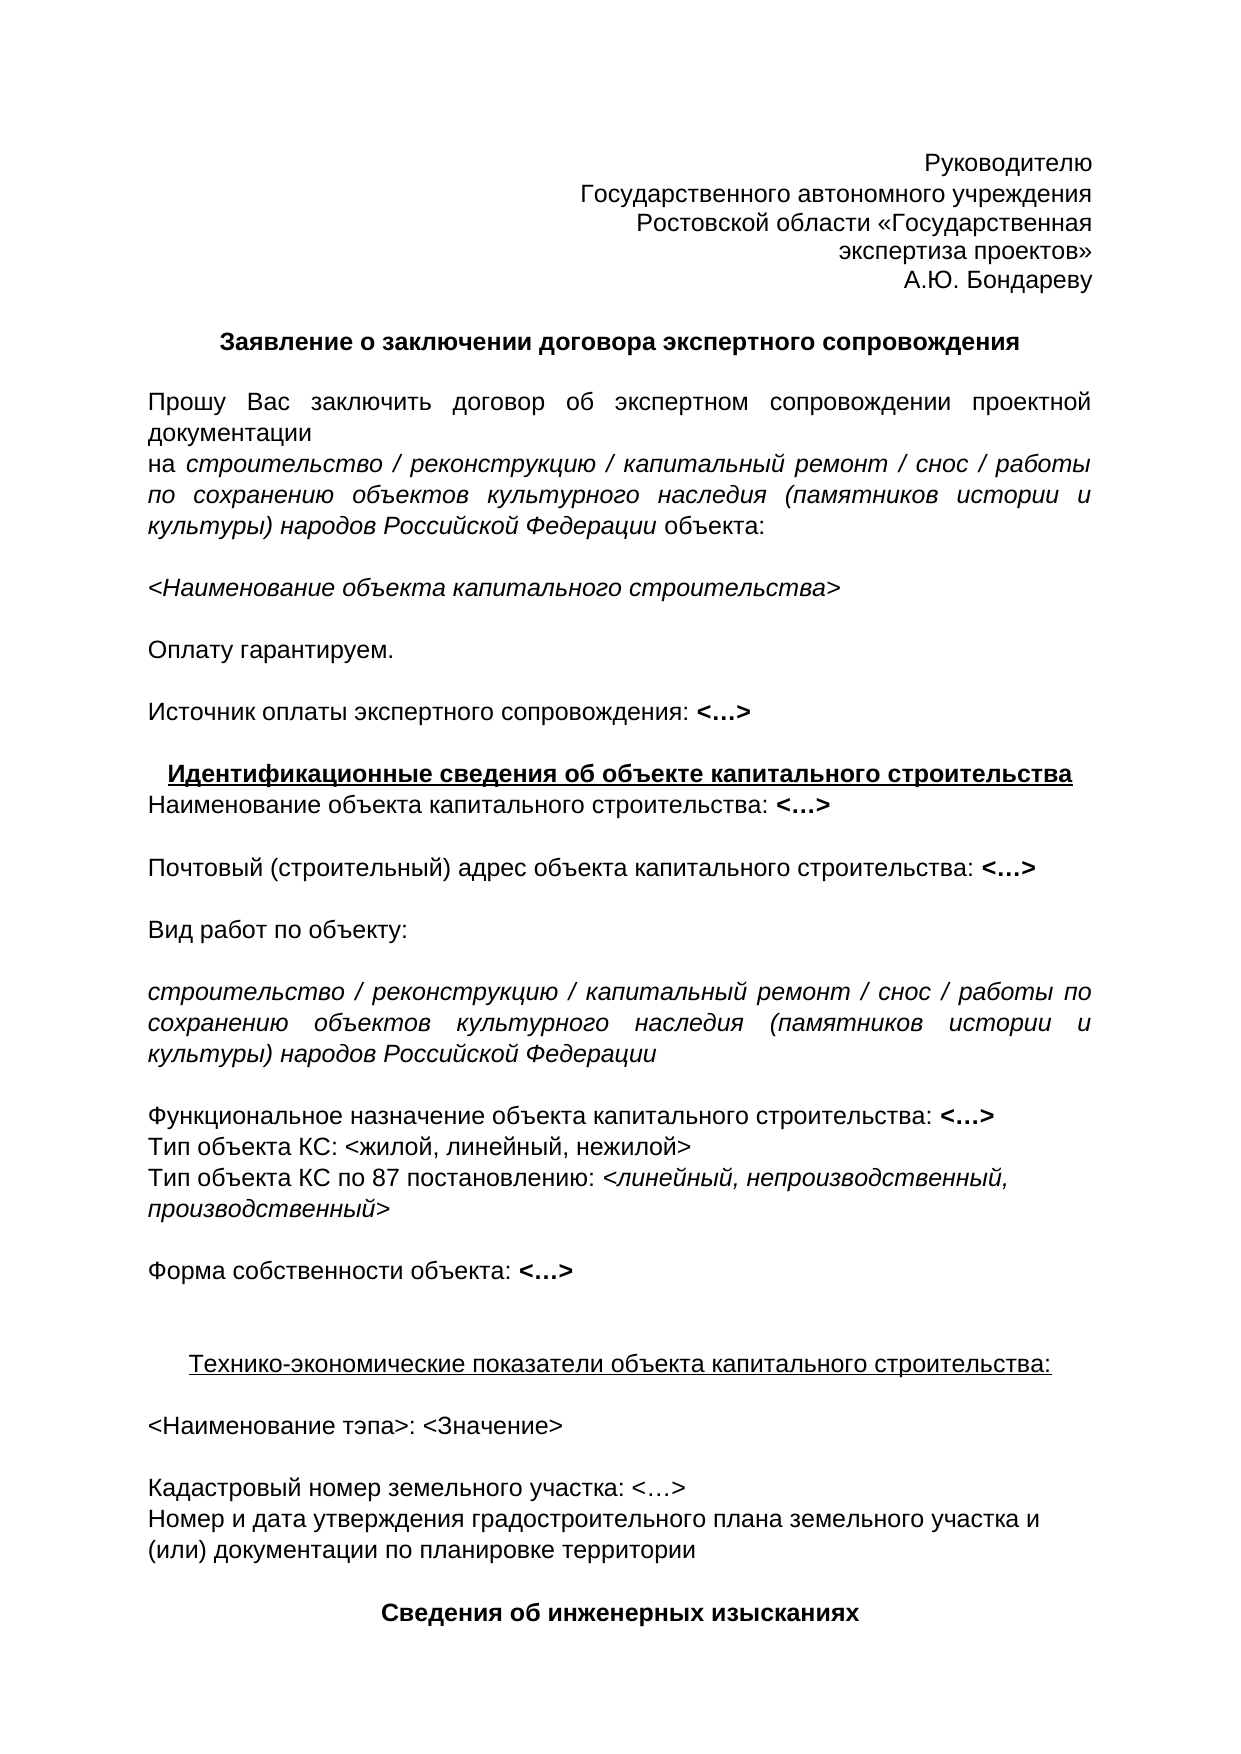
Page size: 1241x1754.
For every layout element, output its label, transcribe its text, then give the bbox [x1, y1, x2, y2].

text Прошу Вас заключить договор об экспертном сопровождении проектной документации [148, 387, 1092, 447]
text Форма собственности объекта: <…> [148, 1256, 1092, 1285]
text Почтовый (строительный) адрес объекта капитального строительства: <…> [148, 852, 1092, 881]
text <Наименование тэпа>: <Значение> [148, 1411, 1092, 1440]
text Тип объекта КС по 87 постановлению: <линейный, непроизводственный, производственный> [148, 1163, 1092, 1223]
text А.Ю. Бондареву [148, 265, 1092, 294]
text Государственного автономного учреждения [148, 179, 1092, 207]
text Источник оплаты экспертного сопровождения: <…> [148, 697, 690, 726]
text Функциональное назначение объекта капитального строительства: <…> [148, 1101, 1092, 1129]
text строительство / реконструкцию / капитальный ремонт / снос / работы по сохранению объектов культурного наследия (памятников истории и культуры) народов Российской Федерации [148, 977, 1092, 1067]
text Вид работ по объекту: [148, 914, 1092, 943]
text на строительство / реконструкцию / капитальный ремонт / снос / работы по сохранению объектов культурного наследия (памятников истории и культуры) народов Российской Федерации объекта: [148, 449, 1092, 540]
text Наименование объекта капитального строительства: <…> [148, 790, 1092, 819]
text Ростовской области «Государственная [148, 207, 1092, 236]
text Заявление о заключении договора экспертного сопровождения [148, 327, 1092, 356]
text Руководителю [148, 148, 1092, 176]
text Технико-экономические показатели объекта капитального строительства: [148, 1349, 1092, 1378]
text экспертиза проектов» [148, 236, 1092, 265]
text Сведения об инженерных изысканиях [148, 1597, 1092, 1626]
text Тип объекта КС: <жилой, линейный, нежилой> [148, 1132, 1092, 1161]
text Оплату гарантируем. [148, 635, 1092, 664]
text Кадастровый номер земельного участка: <…> [148, 1473, 1092, 1502]
text <Наименование объекта капитального строительства> [148, 573, 1092, 602]
text Идентификационные сведения об объекте капитального строительства [148, 759, 1092, 788]
text Источник оплаты экспертного сопровождения: <…> [697, 697, 1092, 726]
text Номер и дата утверждения градостроительного плана земельного участка и (или) документации по планировке территории [148, 1504, 1092, 1564]
